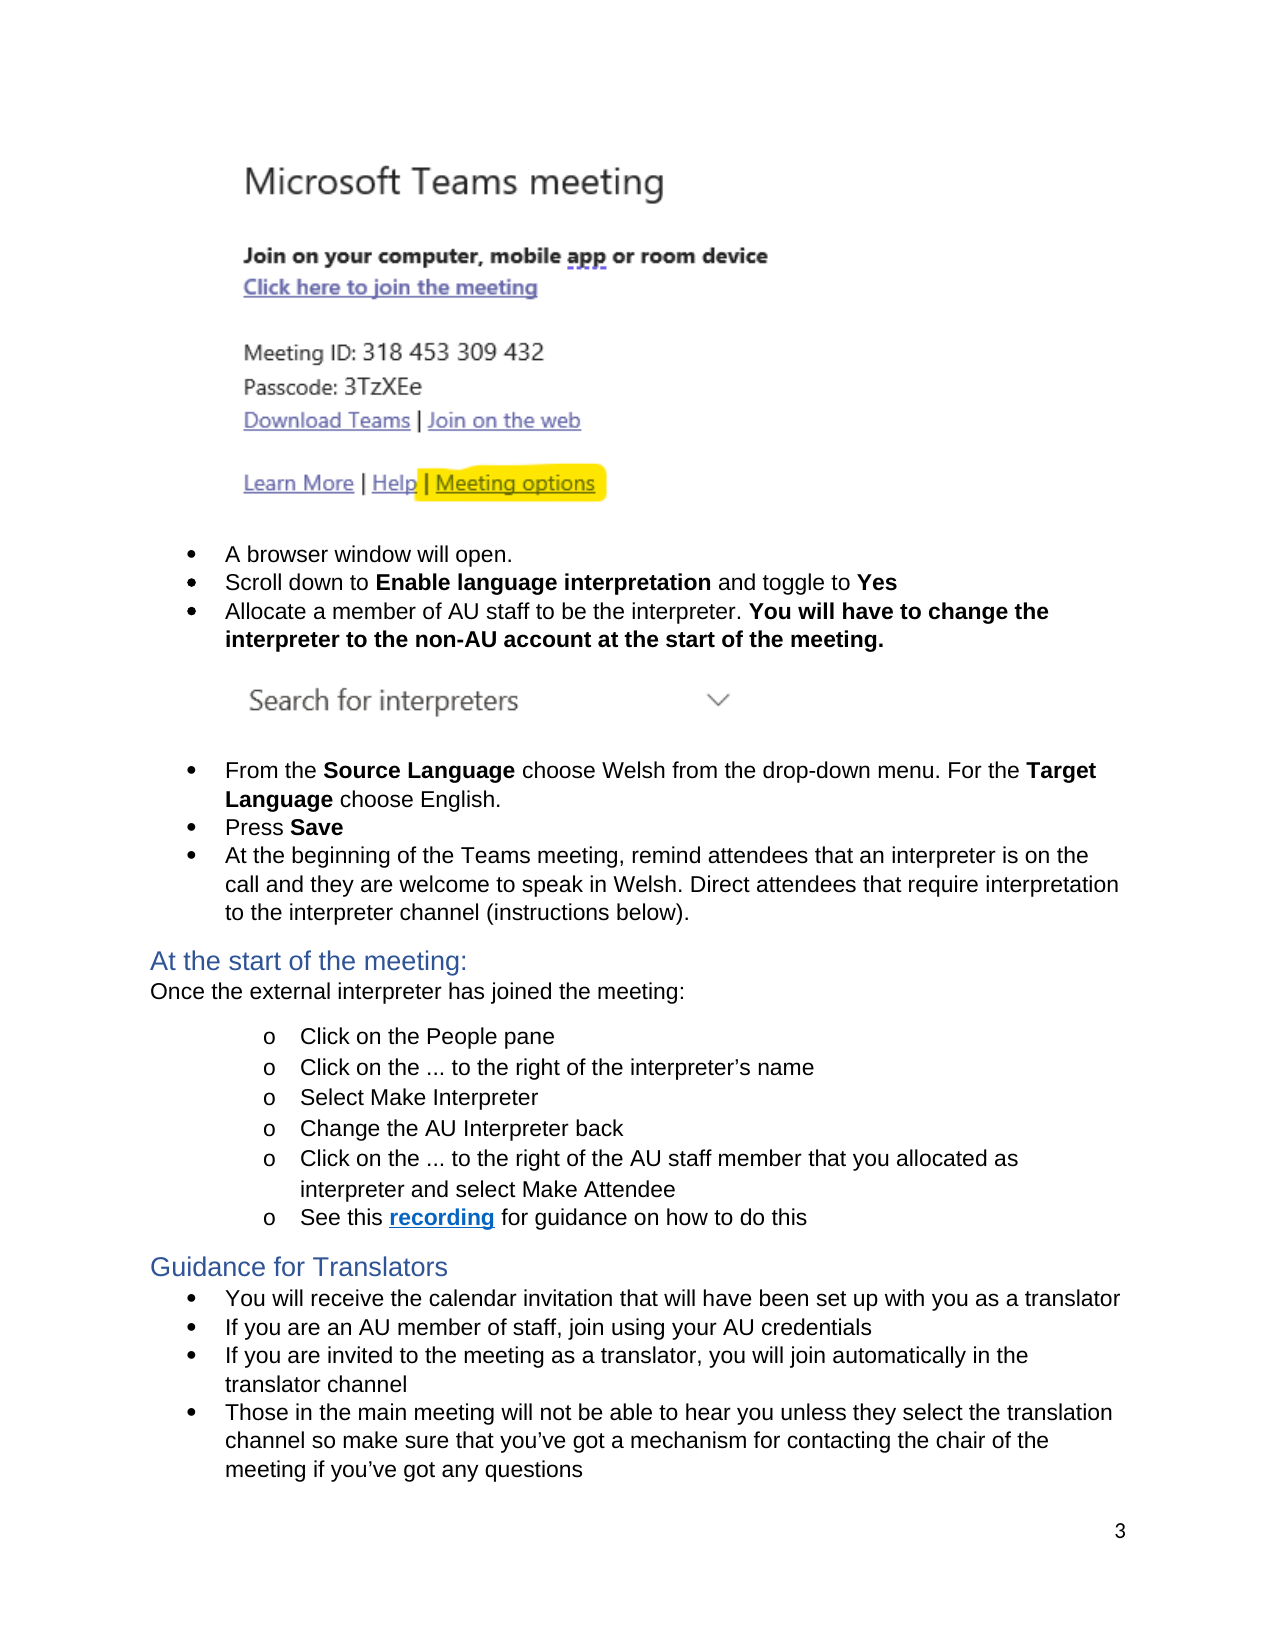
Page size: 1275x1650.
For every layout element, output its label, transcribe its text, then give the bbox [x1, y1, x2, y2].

picture [225, 671, 782, 739]
list You will receive the calendar invitation that will have been set up with you as a translator [187, 1285, 1125, 1312]
list Allocate a member of AU staff to be the interpreter. You will have to change the interpreter to the non-AU account at the start of the meeting. [187, 598, 1125, 652]
list Those in the main meeting will not be able to hear you unless they select the translation channel so make sure that you’ve got a mechanism for contacting the chair of the meeting if you’ve got any questions [187, 1399, 1125, 1482]
picture [225, 150, 832, 522]
text Once the external interpreter has joined the meeting: [150, 978, 1125, 1004]
list Select Make Interpreter [262, 1084, 1125, 1113]
list Press Save [187, 814, 1125, 840]
list At the beginning of the Teams meeting, remind attendees that an interpreter is on the call and they are welcome to speak in Welsh. Direct attendees that require interpretation to the interpreter channel (instructions below). [187, 842, 1125, 926]
list From the Source Language choose Welsh from the drop-down menu. For the Target Language choose English. [187, 757, 1125, 812]
list Change the AU Interpreter back [262, 1115, 1125, 1143]
subtitle At the start of the meeting: [150, 944, 1125, 976]
list If you are an AU member of staff, join using your AU credentials [187, 1314, 1125, 1340]
list If you are invited to the meeting as a translator, you will join automatically in the translator channel [187, 1342, 1125, 1397]
list A browser window will open. [187, 541, 1125, 567]
list See this recording for guidance on how to do this [262, 1204, 1125, 1233]
list Click on the ... to the right of the AU staff member that you allocated as interpreter and select Make Attendee [262, 1145, 1125, 1202]
list Click on the People pane [262, 1023, 1125, 1052]
subtitle Guidance for Translators [150, 1251, 1125, 1283]
list Click on the ... to the right of the interpreter’s name [262, 1054, 1125, 1082]
list Scroll down to Enable language interpretation and toggle to Yes [187, 569, 1125, 596]
